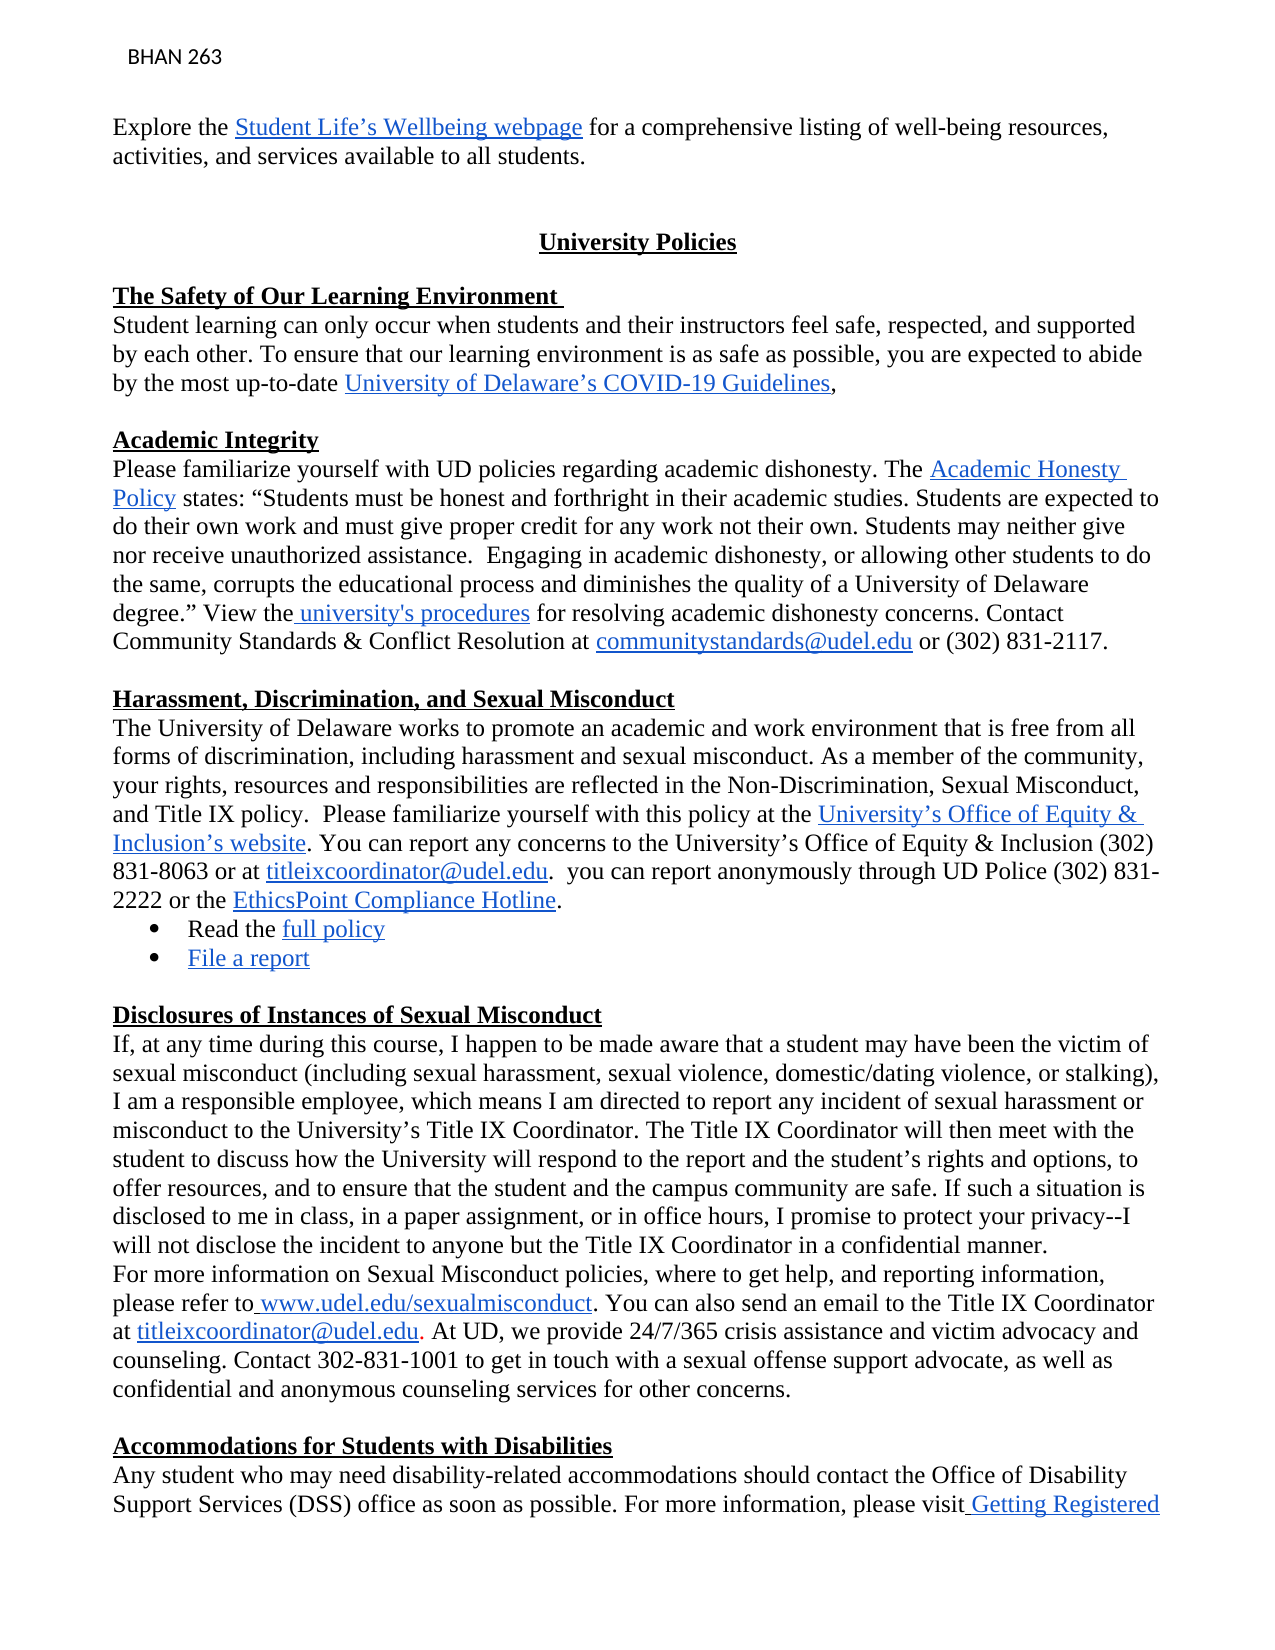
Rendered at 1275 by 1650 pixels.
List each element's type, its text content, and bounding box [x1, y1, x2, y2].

text Explore the Student Life’s Wellbeing webpage for a comprehensive listing of well-being resources, activities, and services available to all students. [112, 112, 1162, 170]
text Accommodations for Students with Disabilities [112, 1431, 1162, 1460]
list File a report [150, 943, 1162, 971]
text Student learning can only occur when students and their instructors feel safe, respected, and supported by each other. To ensure that our learning environment is as safe as possible, you are expected to abide by the most up-to-date University of Delaware’s COVID-19 Guidelines, [112, 310, 1162, 396]
text Disclosures of Instances of Sexual Misconduct [112, 1000, 1162, 1029]
text The Safety of Our Learning Environment [112, 281, 1162, 310]
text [112, 1460, 1162, 1518]
text For more information on Sexual Misconduct policies, where to get help, and reporting information, please refer to www.udel.edu/sexualmisconduct. You can also send an email to the Title IX Coordinator at titleixcoordinator@udel.edu. At UD, we provide 24/7/365 crisis assistance and victim advocacy and counseling. Contact 302-831-1001 to get in touch with a sexual offense support advocate, as well as confidential and anonymous counseling services for other concerns. [112, 1259, 1162, 1403]
list Read the full policy [150, 914, 1162, 943]
text If, at any time during this course, I happen to be made aware that a student may have been the victim of sexual misconduct (including sexual harassment, sexual violence, domestic/dating violence, or stalking), I am a responsible employee, which means I am directed to report any incident of sexual harassment or misconduct to the University’s Title IX Coordinator. The Title IX Coordinator will then meet with the student to discuss how the University will respond to the report and the student’s rights and options, to offer resources, and to ensure that the student and the campus community are safe. If such a situation is disclosed to me in class, in a paper assignment, or in office hours, I promise to protect your privacy--I will not disclose the incident to anyone but the Title IX Coordinator in a confidential manner. [112, 1029, 1162, 1259]
text Harassment, Discrimination, and Sexual Misconduct [112, 684, 1162, 713]
text The University of Delaware works to promote an academic and work environment that is free from all forms of discrimination, including harassment and sexual misconduct. As a member of the community, your rights, resources and responsibilities are reflected in the Non-Discrimination, Sexual Misconduct, and Title IX policy. Please familiarize yourself with this policy at the University’s Office of Equity & Inclusion’s website. You can report any concerns to the University’s Office of Equity & Inclusion (302) 831-8063 or at titleixcoordinator@udel.edu. you can report anonymously through UD Police (302) 831-2222 or the EthicsPoint Compliance Hotline. [112, 713, 1162, 914]
text Academic Integrity [112, 425, 1162, 454]
text University Policies [112, 227, 1162, 256]
text Please familiarize yourself with UD policies regarding academic dishonesty. The Academic Honesty Policy states: “Students must be honest and forthright in their academic studies. Students are expected to do their own work and must give proper credit for any work not their own. Students may neither give nor receive unauthorized assistance. Engaging in academic dishonesty, or allowing other students to do the same, corrupts the educational process and diminishes the quality of a University of Delaware degree.” View the university's procedures for resolving academic dishonesty concerns. Contact Community Standards & Conflict Resolution at communitystandards@udel.edu or (302) 831-2117. [112, 454, 1162, 655]
